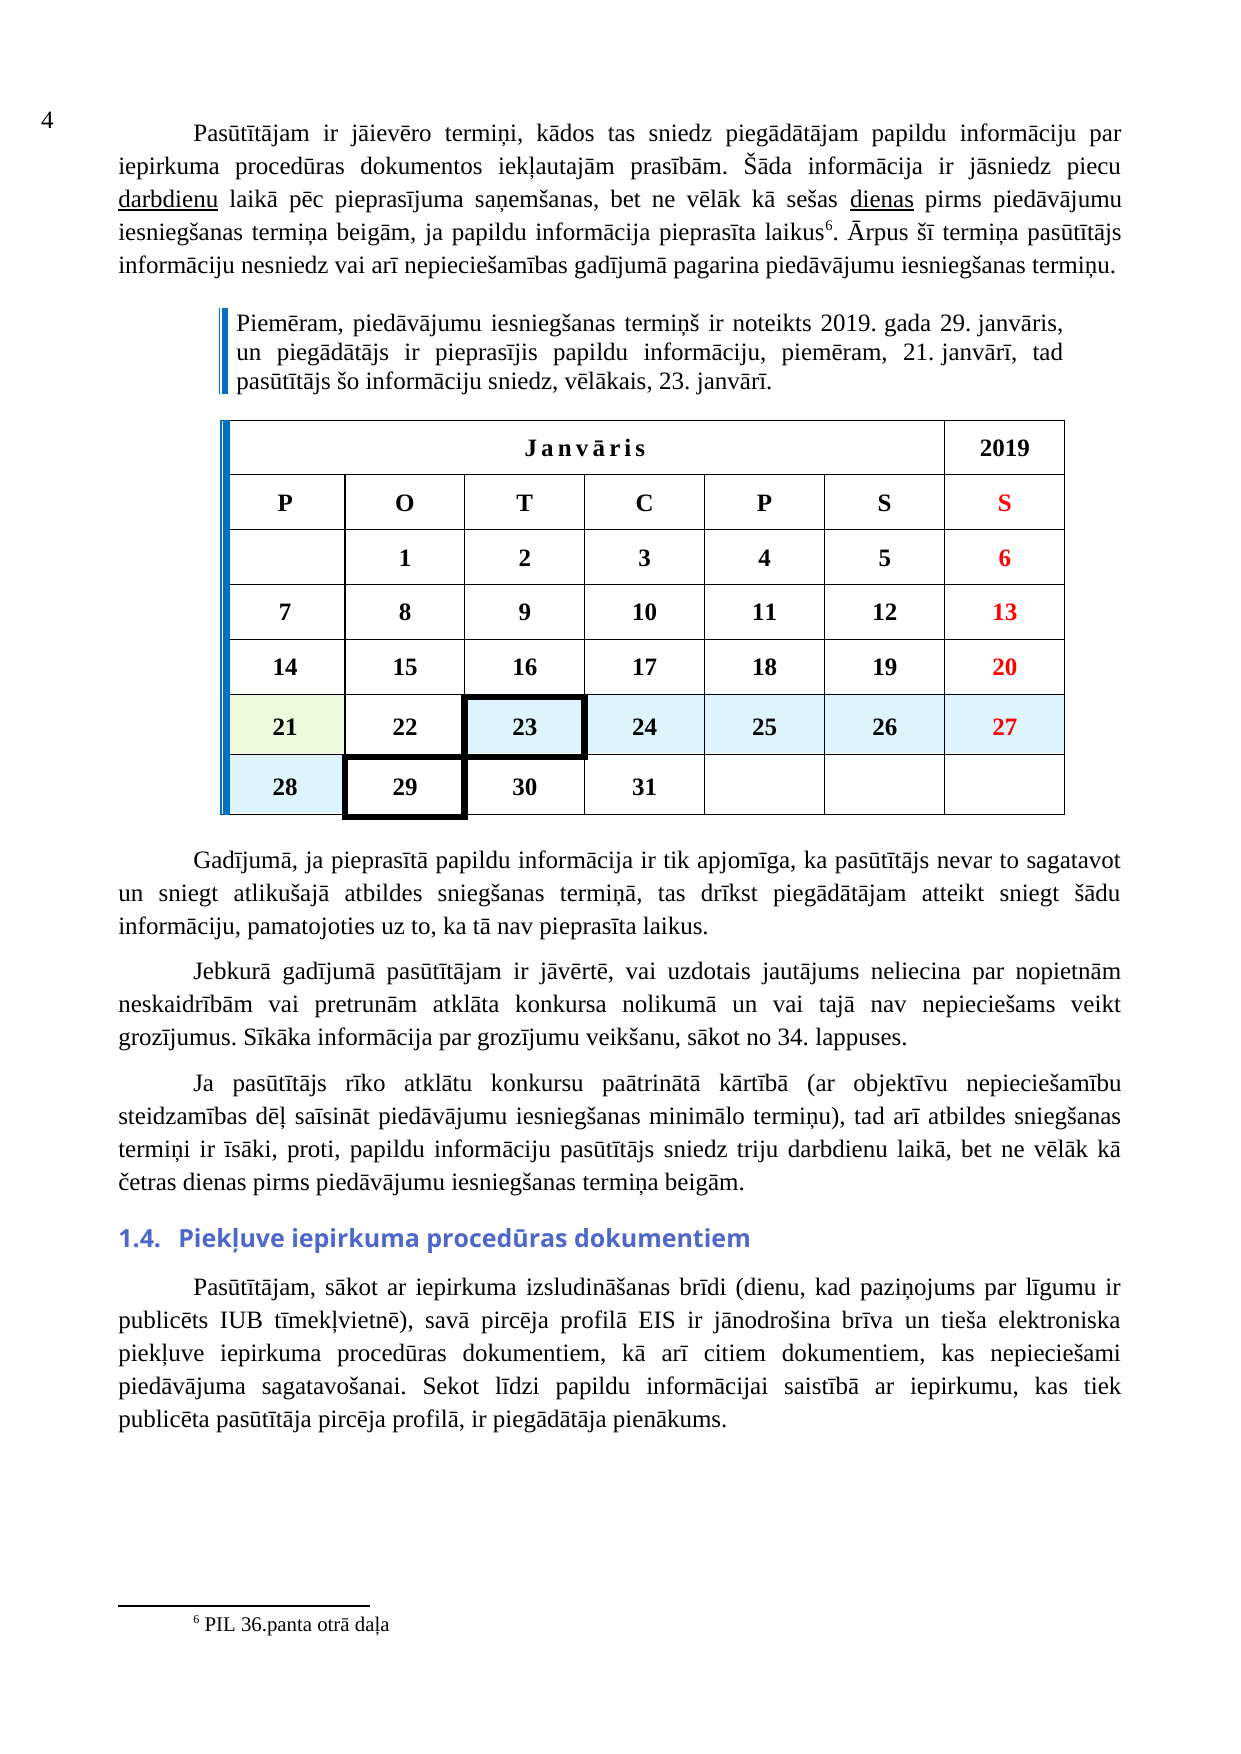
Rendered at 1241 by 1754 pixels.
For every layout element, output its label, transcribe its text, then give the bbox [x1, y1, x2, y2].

table_cell 16 [465, 640, 584, 693]
table_cell 23 [468, 700, 581, 753]
text Pasūtītājam ir jāievēro termiņi, kādos tas sniedz piegādātājam papildu informāciju par iepirkuma procedūras dokumentos iekļautajām prasībām. Šāda informācija ir jāsniedz piecu darbdienu laikā pēc pieprasījuma saņemšanas, bet ne vēlāk kā sešas dienas pirms piedāvājumu iesniegšanas termiņa beigām, ja papildu informācija pieprasīta laikus. Ārpus šī termiņa pasūtītājs informāciju nesniedz vai arī nepieciešamības gadījumā pagarina piedāvājumu iesniegšanas termiņu. [118, 118, 1122, 279]
table_cell 11 [705, 585, 824, 639]
table_cell 2 [465, 530, 584, 584]
table_cell 5 [825, 530, 944, 584]
table_cell 20 [945, 640, 1064, 693]
table_cell [945, 755, 1064, 813]
table_cell S [945, 475, 1064, 529]
table_cell [825, 755, 944, 813]
table_cell P [705, 475, 824, 529]
table_cell 29 [348, 760, 461, 813]
table_cell [705, 755, 824, 813]
table_cell 15 [346, 640, 464, 693]
table_cell 18 [705, 640, 824, 693]
table_cell 26 [825, 695, 944, 753]
table_cell 28 [230, 755, 342, 813]
subtitle Piekļuve iepirkuma procedūras dokumentiem [118, 1221, 1122, 1255]
table_cell S [825, 475, 944, 529]
table_cell 7 [230, 585, 344, 639]
table_cell 4 [705, 530, 824, 584]
table_cell 10 [585, 585, 704, 639]
table_cell C [585, 475, 704, 529]
table_cell 27 [945, 695, 1064, 753]
text Pasūtītājam, sākot ar iepirkuma izsludināšanas brīdi (dienu, kad paziņojums par līgumu ir publicēts IUB tīmekļvietnē), savā pircēja profilā EIS ir jānodrošina brīva un tieša elektroniska piekļuve iepirkuma procedūras dokumentiem, kā arī citiem dokumentiem, kas nepieciešami piedāvājuma sagatavošanai. Sekot līdzi papildu informācijai saistībā ar iepirkumu, kas tiek publicēta pasūtītāja pircēja profilā, ir piegādātāja pienākums. [118, 1272, 1122, 1433]
table_cell 9 [465, 585, 584, 639]
table_cell O [346, 475, 464, 529]
table_cell 13 [945, 585, 1064, 639]
table_cell 3 [585, 530, 704, 584]
text Ja pasūtītājs rīko atklātu konkursu paātrinātā kārtībā (ar objektīvu nepieciešamību steidzamības dēļ saīsināt piedāvājumu iesniegšanas minimālo termiņu), tad arī atbildes sniegšanas termiņi ir īsāki, proti, papildu informāciju pasūtītājs sniedz triju darbdienu laikā, bet ne vēlāk kā četras dienas pirms piedāvājumu iesniegšanas termiņa beigām. [118, 1068, 1122, 1196]
table_cell 6 [945, 530, 1064, 584]
table_cell 17 [585, 640, 704, 693]
table_cell 30 [468, 760, 584, 813]
table_cell 24 [588, 695, 704, 753]
table_cell 22 [346, 695, 461, 753]
table_cell 19 [825, 640, 944, 693]
table_cell 25 [705, 695, 824, 753]
text Jebkurā gadījumā pasūtītājam ir jāvērtē, vai uzdotais jautājums neliecina par nopietnām neskaidrībām vai pretrunām atklāta konkursa nolikumā un vai tajā nav nepieciešams veikt grozījumus. Sīkāka informācija par grozījumu veikšanu, sākot no 34. lappuses. [118, 956, 1122, 1051]
table_cell [230, 530, 344, 584]
table_cell 1 [346, 530, 464, 584]
table_cell 8 [346, 585, 464, 639]
table_cell 21 [230, 695, 344, 753]
table_cell 31 [585, 755, 704, 813]
text Piemēram, piedāvājumu iesniegšanas termiņš ir noteikts 2019. gada 29. janvāris, un piegādātājs ir pieprasījis papildu informāciju, piemēram, 21. janvārī, tad pasūtītājs šo informāciju sniedz, vēlākais, 23. janvārī. [228, 308, 1063, 394]
table_cell 12 [825, 585, 944, 639]
table_cell T [465, 475, 584, 529]
text Gadījumā, ja pieprasītā papildu informācija ir tik apjomīga, ka pasūtītājs nevar to sagatavot un sniegt atlikušajā atbildes sniegšanas termiņā, tas drīkst piegādātājam atteikt sniegt šādu informāciju, pamatojoties uz to, ka tā nav pieprasīta laikus. [118, 845, 1122, 939]
table_cell 14 [230, 640, 344, 693]
table_header 2019 [945, 421, 1064, 474]
table_cell P [230, 475, 344, 529]
table_header Janvāris [230, 421, 944, 474]
